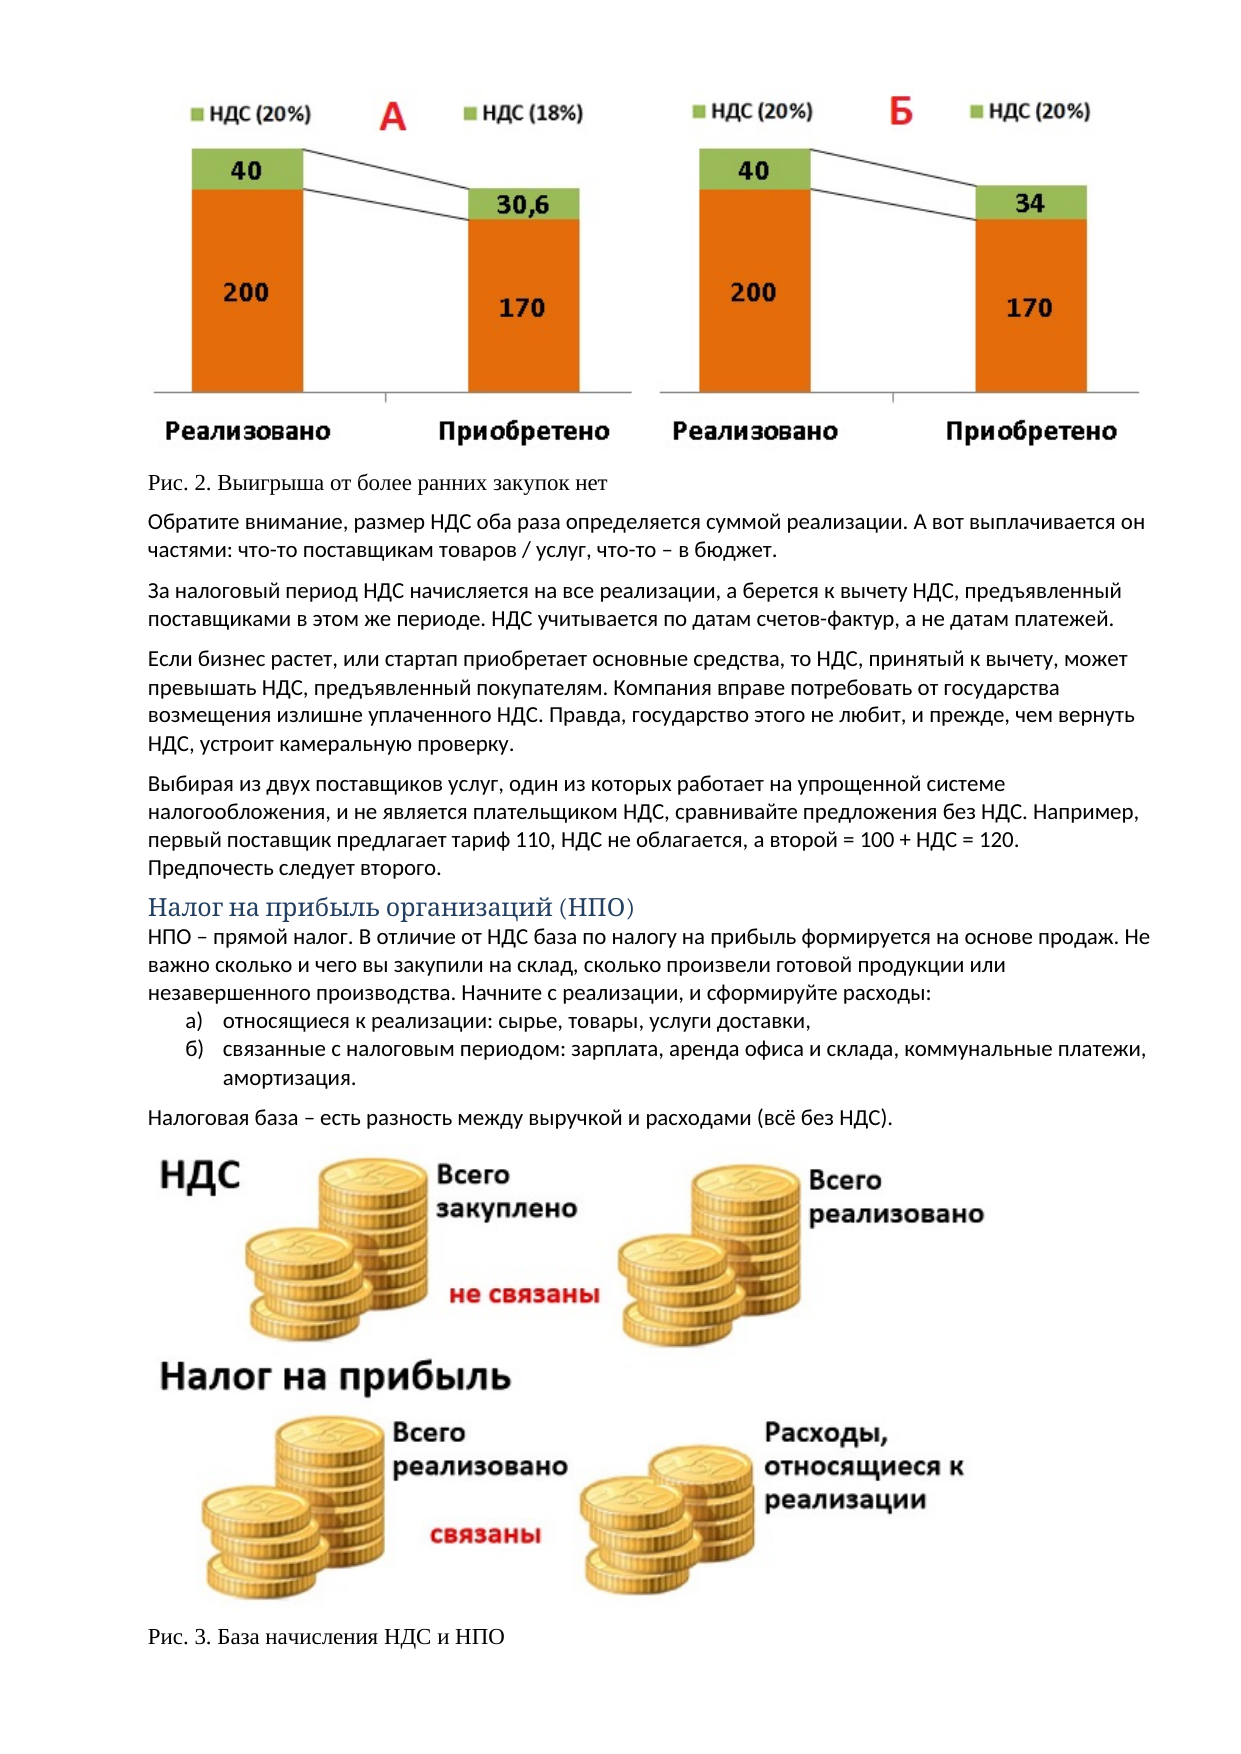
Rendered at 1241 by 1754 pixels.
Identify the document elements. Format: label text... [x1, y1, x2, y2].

text Выбирая из двух поставщиков услуг, один из которых работает на упрощенной системе налогообложения, и не является плательщиком НДС, сравнивайте предложения без НДС. Например, первый поставщик предлагает тариф 110, НДС не облагается, а второй = 100 + НДС = 120. Предпочесть следует второго. [148, 769, 1152, 881]
text Обратите внимание, размер НДС оба раза определяется суммой реализации. А вот выплачивается он частями: что-то поставщикам товаров / услуг, что-то – в бюджет. [148, 507, 1152, 563]
subtitle Налог на прибыль организаций (НПО) [148, 894, 1152, 922]
picture [147, 88, 1152, 457]
list относящиеся к реализации: сырье, товары, услуги доставки, [185, 1007, 1152, 1034]
text Рис. 3. База начисления НДС и НПО [148, 1623, 1152, 1650]
text Рис. 2. Выигрыша от более ранних закупок нет [148, 469, 1152, 495]
text Налоговая база – есть разность между выручкой и расходами (всё без НДС). [148, 1103, 1152, 1131]
list связанные с налоговым периодом: зарплата, аренда офиса и склада, коммунальные платежи, амортизация. [185, 1034, 1152, 1091]
text За налоговый период НДС начисляется на все реализации, а берется к вычету НДС, предъявленный поставщиками в этом же периоде. НДС учитывается по датам счетов-фактур, а не датам платежей. [148, 576, 1152, 632]
picture [147, 1143, 1008, 1611]
text НПО – прямой налог. В отличие от НДС база по налогу на прибыль формируется на основе продаж. Не важно сколько и чего вы закупили на склад, сколько произвели готовой продукции или незавершенного производства. Начните с реализации, и сформируйте расходы: [148, 922, 1152, 1007]
text Если бизнес растет, или стартап приобретает основные средства, то НДС, принятый к вычету, может превышать НДС, предъявленный покупателям. Компания вправе потребовать от государства возмещения излишне уплаченного НДС. Правда, государство этого не любит, и прежде, чем вернуть НДС, устроит камеральную проверку. [148, 644, 1152, 757]
